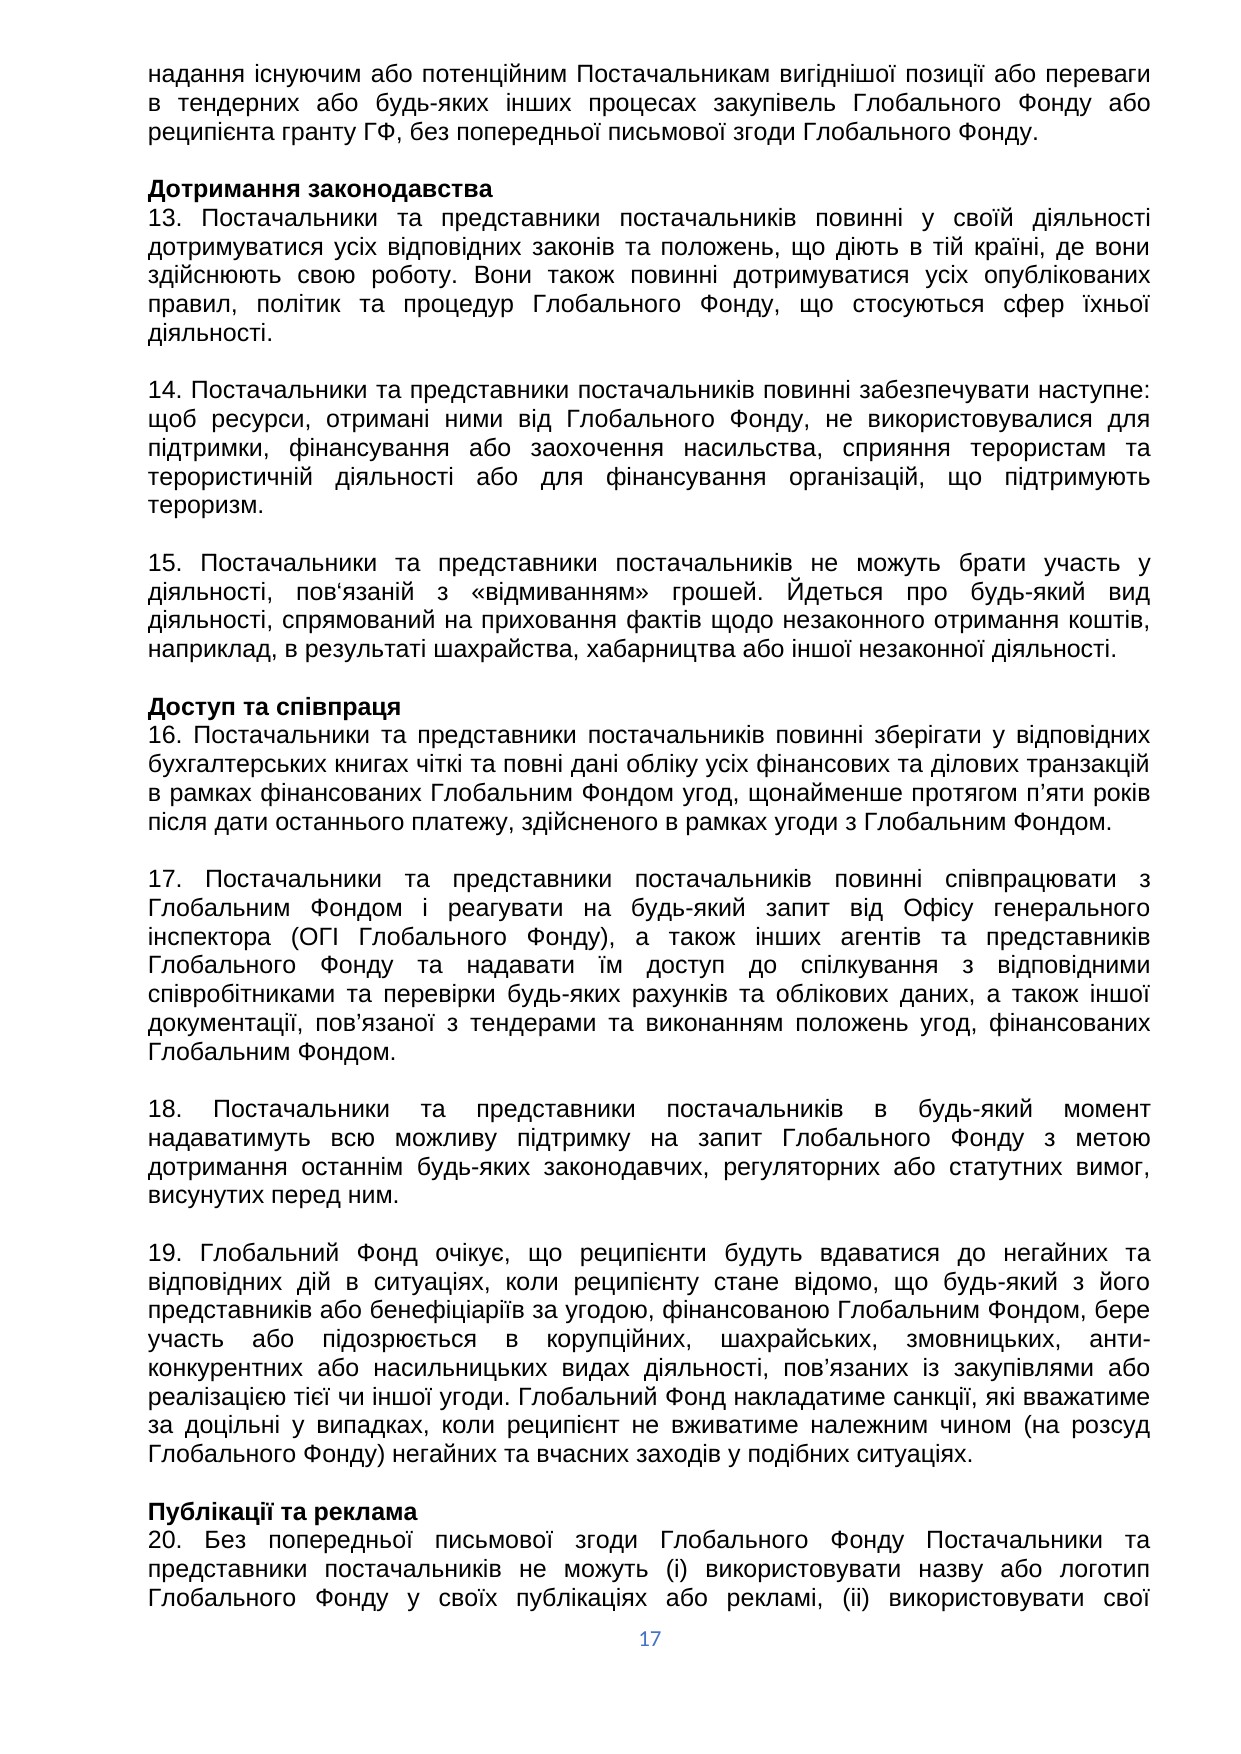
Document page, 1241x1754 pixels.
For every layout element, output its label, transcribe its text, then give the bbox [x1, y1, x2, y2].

text 14. Постачальники та представники постачальників повинні забезпечувати наступне: щоб ресурси, отримані ними від Глобального Фонду, не використовувалися для підтримки, фінансування або заохочення насильства, сприяння терористам та терористичній діяльності або для фінансування організацій, що підтримують тероризм. [148, 375, 1152, 519]
text Доступ та співпраця [148, 692, 1152, 720]
text 16. Постачальники та представники постачальників повинні зберігати у відповідних бухгалтерських книгах чіткі та повні дані обліку усіх фінансових та ділових транзакцій в рамках фінансованих Глобальним Фондом угод, щонайменше протягом п’яти років після дати останнього платежу, здійсненого в рамках угоди з Глобальним Фондом. [148, 720, 1152, 835]
text Дотримання законодавства [148, 174, 1152, 203]
text Публікації та реклама [148, 1497, 1152, 1525]
text 15. Постачальники та представники постачальників не можуть брати участь у діяльності, пов‘язаній з «відмиванням» грошей. Йдеться про будь-який вид діяльності, спрямований на приховання фактів щодо незаконного отримання коштів, наприклад, в результаті шахрайства, хабарництва або іншої незаконної діяльності. [148, 548, 1152, 663]
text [148, 1525, 1152, 1612]
text 17. Постачальники та представники постачальників повинні співпрацювати з Глобальним Фондом і реагувати на будь-який запит від Офісу генерального інспектора (ОГІ Глобального Фонду), а також інших агентів та представників Глобального Фонду та надавати їм доступ до спілкування з відповідними співробітниками та перевірки будь-яких рахунків та облікових даних, а також іншої документації, пов’язаної з тендерами та виконанням положень угод, фінансованих Глобальним Фондом. [148, 864, 1152, 1065]
text 19. Глобальний Фонд очікує, що реципієнти будуть вдаватися до негайних та відповідних дій в ситуаціях, коли реципієнту стане відомо, що будь-який з його представників або бенефіціаріїв за угодою, фінансованою Глобальним Фондом, бере участь або підозрюється в корупційних, шахрайських, змовницьких, анти-конкурентних або насильницьких видах діяльності, пов’язаних із закупівлями або реалізацією тієї чи іншої угоди. Глобальний Фонд накладатиме санкції, які вважатиме за доцільні у випадках, коли реципієнт не вживатиме належним чином (на розсуд Глобального Фонду) негайних та вчасних заходів у подібних ситуаціях. [148, 1238, 1152, 1468]
text 18. Постачальники та представники постачальників в будь-який момент надаватимуть всю можливу підтримку на запит Глобального Фонду з метою дотримання останнім будь-яких законодавчих, регуляторних або статутних вимог, висунутих перед ним. [148, 1094, 1152, 1209]
text 13. Постачальники та представники постачальників повинні у своїй діяльності дотримуватися усіх відповідних законів та положень, що діють в тій країні, де вони здійснюють свою роботу. Вони також повинні дотримуватися усіх опублікованих правил, політик та процедур Глобального Фонду, що стосуються сфер їхньої діяльності. [148, 203, 1152, 347]
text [148, 59, 1152, 145]
